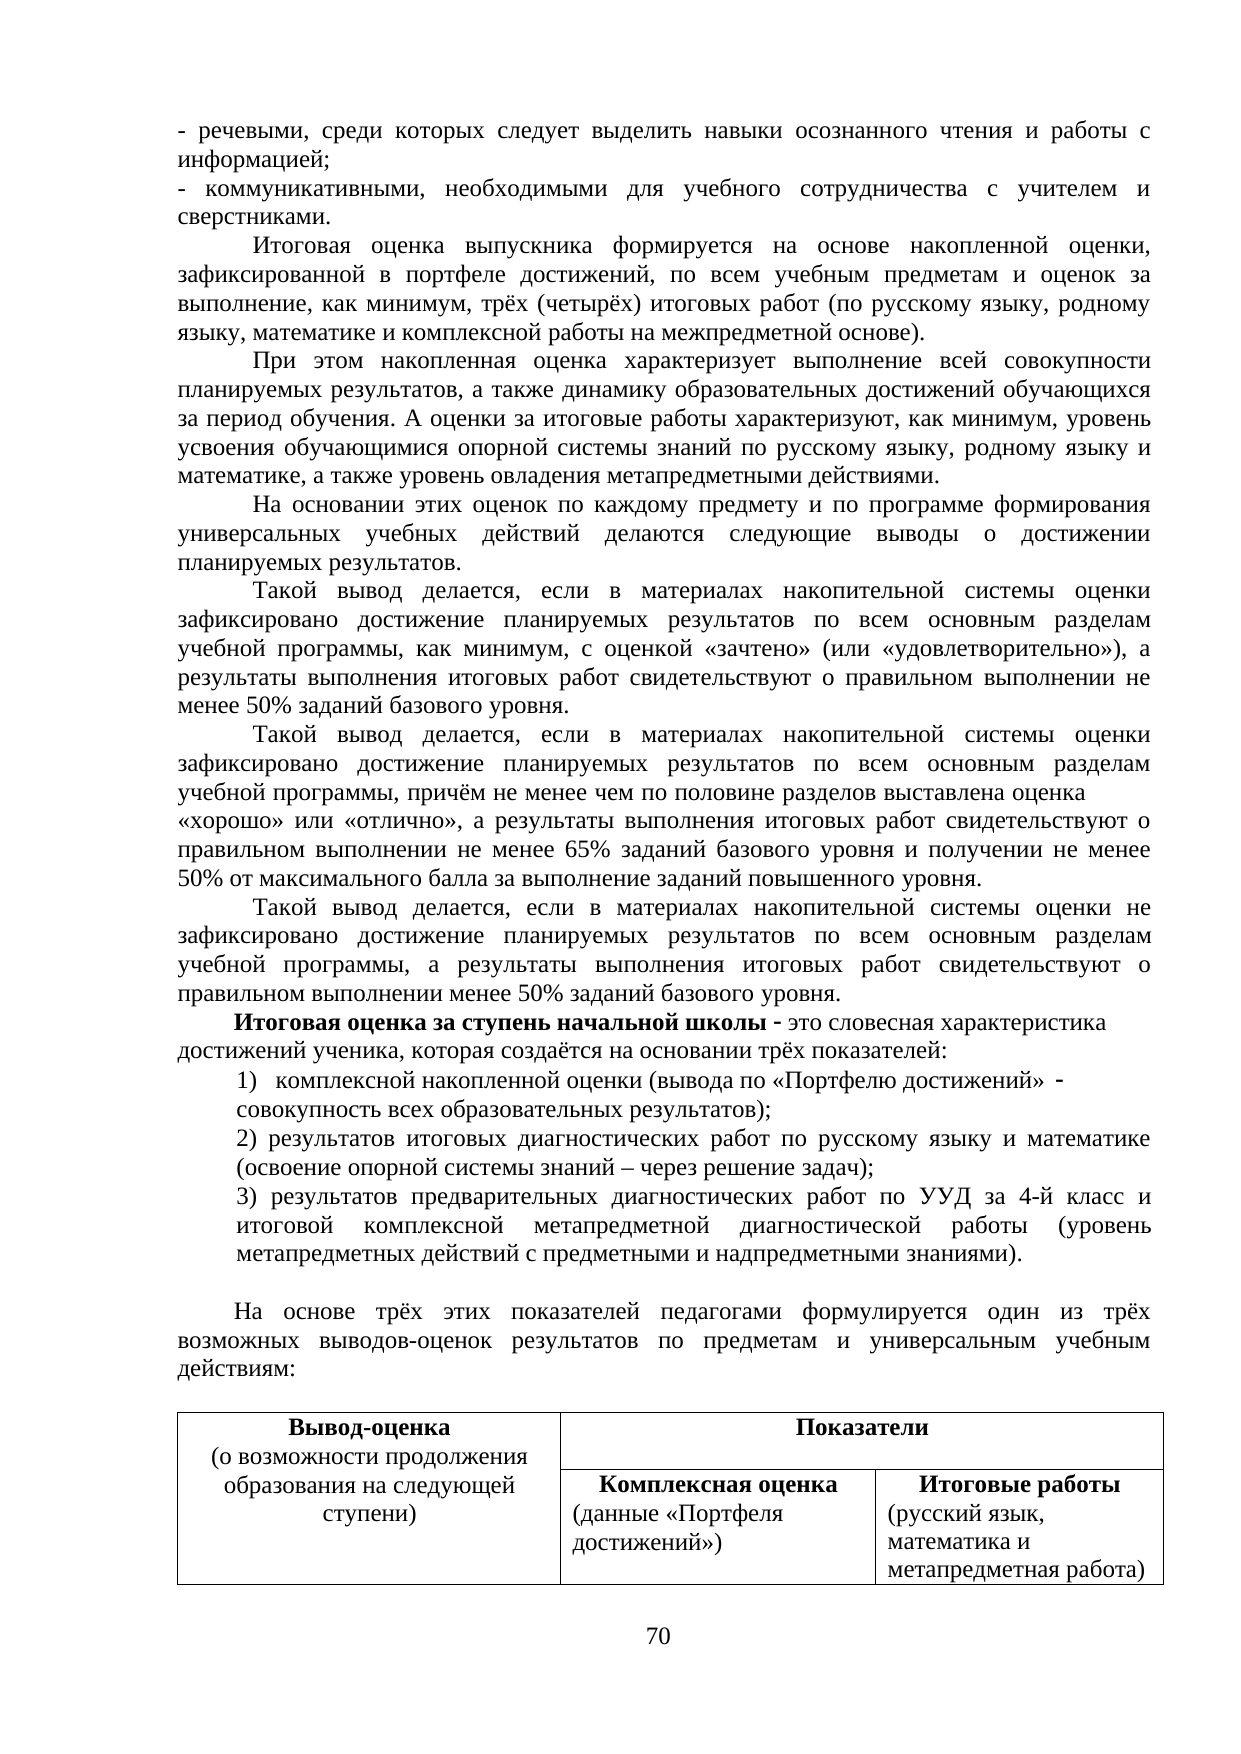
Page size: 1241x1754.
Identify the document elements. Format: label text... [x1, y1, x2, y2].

text Такой вывод делается, если в материалах накопительной системы оценки зафиксировано достижение планируемых результатов по всем основным разделам учебной программы, как минимум, с оценкой «зачтено» (или «удовлетворительно»), а результаты выполнения итоговых работ свидетельствуют о правильном выполнении не менее 50% заданий базового уровня. [177, 575, 1152, 719]
text Такой вывод делается, если в материалах накопительной системы оценки не зафиксировано достижение планируемых результатов по всем основным разделам учебной программы, а результаты выполнения итоговых работ свидетельствуют о правильном выполнении менее 50% заданий базового уровня. [177, 892, 1152, 1007]
list речевыми, среди которых следует выделить навыки осознанного чтения и работы с информацией; [177, 115, 1151, 173]
text Итоговая оценка выпускника формируется на основе накопленной оценки, зафиксированной в портфеле достижений, по всем учебным предметам и оценок за выполнение, как минимум, трёх (четырёх) итоговых работ (по русскому языку, родному языку, математике и комплексной работы на межпредметной основе). [177, 230, 1152, 345]
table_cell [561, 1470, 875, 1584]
list результатов итоговых диагностических работ по русскому языку и математике (освоение опорной системы знаний – через решение задач); [236, 1123, 1151, 1181]
list комплексной накопленной оценки (вывода по «Портфелю достижений»  [236, 1064, 1238, 1095]
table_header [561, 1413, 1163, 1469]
text совокупность всех образовательных результатов); [236, 1095, 1238, 1123]
text На основании этих оценок по каждому предмету и по программе формирования универсальных учебных действий делаются следующие выводы о достижении планируемых результатов. [177, 489, 1152, 575]
list результатов предварительных диагностических работ по УУД за 4-й класс и итоговой комплексной метапредметной диагностической работы (уровень метапредметных действий с предметными и надпредметными знаниями). [236, 1181, 1152, 1267]
text При этом накопленная оценка характеризует выполнение всей совокупности планируемых результатов, а также динамику образовательных достижений обучающихся за период обучения. А оценки за итоговые работы характеризуют, как минимум, уровень усвоения обучающимися опорной системы знаний по русскому языку, родному языку и математике, а также уровень овладения метапредметными действиями. [177, 345, 1152, 489]
text На основе трёх этих показателей педагогами формулируется один из трёх возможных выводов-оценок результатов по предметам и универсальным учебным действиям: [177, 1296, 1152, 1382]
list коммуникативными, необходимыми для учебного сотрудничества с учителем и сверстниками. [177, 173, 1151, 230]
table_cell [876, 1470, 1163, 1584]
text Итоговая оценка за ступень начальной школы  это словесная характеристика достижений ученика, которая создаётся на основании трёх показателей: [177, 1007, 1238, 1064]
text Такой вывод делается, если в материалах накопительной системы оценки зафиксировано достижение планируемых результатов по всем основным разделам учебной программы, причём не менее чем по половине разделов выставлена оценка [177, 719, 1151, 805]
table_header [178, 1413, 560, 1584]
text «хорошо» или «отлично», а результаты выполнения итоговых работ свидетельствуют о правильном выполнении не менее 65% заданий базового уровня и получении не менее 50% от максимального балла за выполнение заданий повышенного уровня. [177, 805, 1152, 892]
